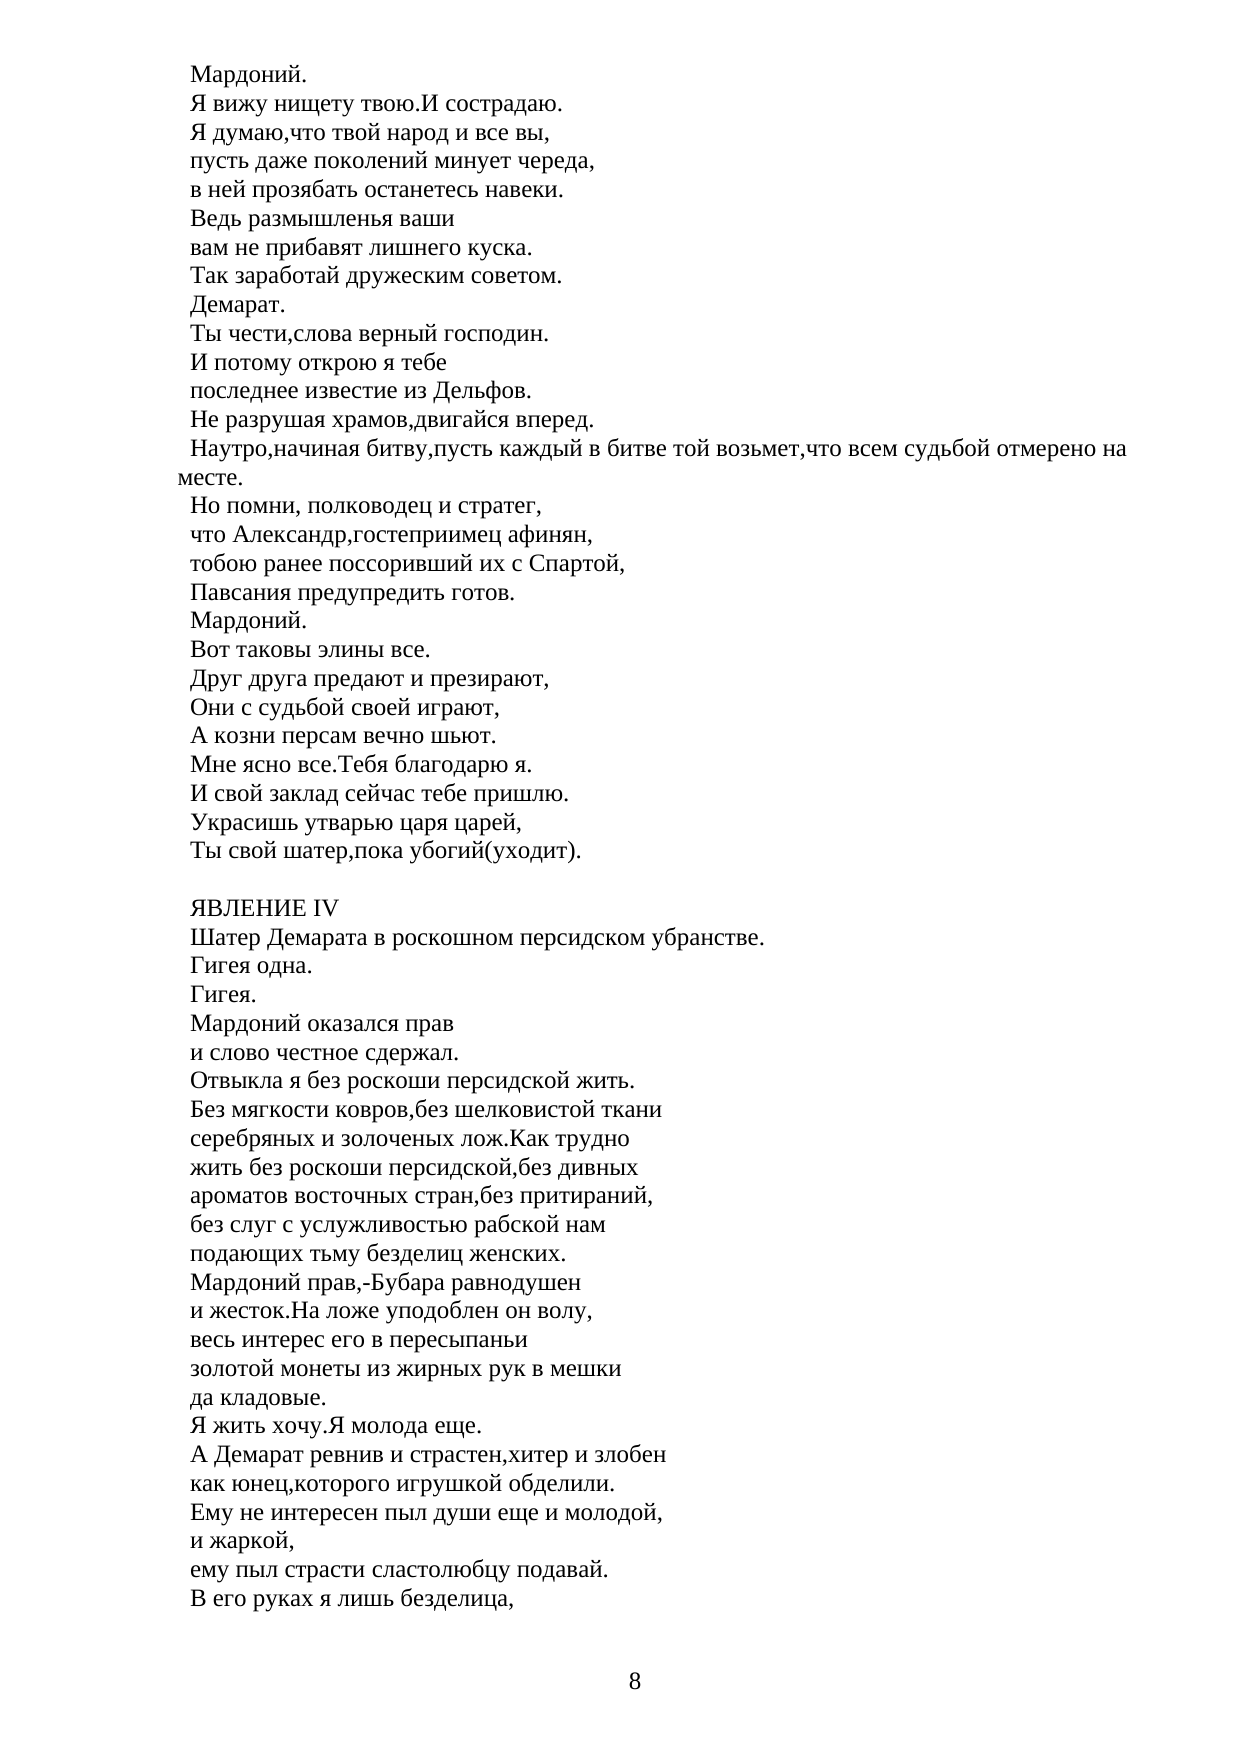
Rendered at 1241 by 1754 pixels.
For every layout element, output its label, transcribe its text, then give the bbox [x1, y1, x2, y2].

text серебряных и золоченых лож.Как трудно [177, 1123, 1152, 1152]
text Наутро,начиная битву,пусть каждый в битве той возьмет,что всем судьбой отмерено на месте. [177, 433, 1152, 490]
text Я жить хочу.Я молода еще. [177, 1410, 1152, 1439]
text В его руках я лишь безделица, [177, 1583, 1152, 1612]
text Гигея одна. [177, 950, 1152, 979]
text Ему не интересен пыл души еще и молодой, [177, 1497, 1152, 1525]
text Ведь размышленья ваши [177, 203, 1152, 232]
text Павсания предупредить готов. [177, 577, 1152, 605]
text и слово честное сдержал. [177, 1037, 1152, 1065]
text Я думаю,что твой народ и все вы, [177, 117, 1152, 145]
text Они с судьбой своей играют, [177, 692, 1152, 720]
text Не разрушая храмов,двигайся вперед. [177, 404, 1152, 433]
text в ней прозябать останетесь навеки. [177, 174, 1152, 203]
text Мардоний оказался прав [177, 1008, 1152, 1037]
text Мне ясно все.Тебя благодарю я. [177, 749, 1152, 778]
text Так заработай дружеским советом. [177, 260, 1152, 289]
text ему пыл страсти сластолюбцу подавай. [177, 1554, 1152, 1583]
text да кладовые. [177, 1382, 1152, 1410]
text что Александр,гостеприимец афинян, [177, 519, 1152, 548]
text И свой заклад сейчас тебе пришлю. [177, 778, 1152, 807]
text и жаркой, [177, 1525, 1152, 1554]
text и жесток.На ложе уподоблен он волу, [177, 1295, 1152, 1324]
text Без мягкости ковров,без шелковистой ткани [177, 1094, 1152, 1123]
text Украсишь утварью царя царей, [177, 807, 1152, 835]
text жить без роскоши персидской,без дивных [177, 1152, 1152, 1180]
text Мардоний. [177, 59, 1152, 88]
text подающих тьму безделиц женских. [177, 1238, 1152, 1267]
text Я вижу нищету твою.И сострадаю. [177, 88, 1152, 117]
text как юнец,которого игрушкой обделили. [177, 1468, 1152, 1497]
text последнее известие из Дельфов. [177, 375, 1152, 404]
text Мардоний прав,-Бубара равнодушен [177, 1267, 1152, 1295]
text Друг друга предают и презирают, [177, 663, 1152, 692]
text без слуг с услужливостью рабской нам [177, 1209, 1152, 1238]
text Вот таковы элины все. [177, 634, 1152, 663]
text ЯВЛЕНИЕ IV [177, 893, 1152, 922]
text золотой монеты из жирных рук в мешки [177, 1353, 1152, 1382]
text Но помни, полководец и стратег, [177, 490, 1152, 519]
text А Демарат ревнив и страстен,хитер и злобен [177, 1439, 1152, 1468]
text И потому открою я тебе [177, 347, 1152, 375]
text тобою ранее поссоривший их с Спартой, [177, 548, 1152, 577]
text Отвыкла я без роскоши персидской жить. [177, 1065, 1152, 1094]
text Гигея. [177, 979, 1152, 1008]
text весь интерес его в пересыпаньи [177, 1324, 1152, 1353]
text Мардоний. [177, 605, 1152, 634]
text Ты чести,слова верный господин. [177, 318, 1152, 347]
text Демарат. [177, 289, 1152, 318]
text А козни персам вечно шьют. [177, 720, 1152, 749]
text Шатер Демарата в роскошном персидском убранстве. [177, 922, 1152, 950]
text вам не прибавят лишнего куска. [177, 232, 1152, 260]
text пусть даже поколений минует череда, [177, 145, 1152, 174]
text Ты свой шатер,пока убогий(уходит). [177, 835, 1152, 864]
text ароматов восточных стран,без притираний, [177, 1180, 1152, 1209]
